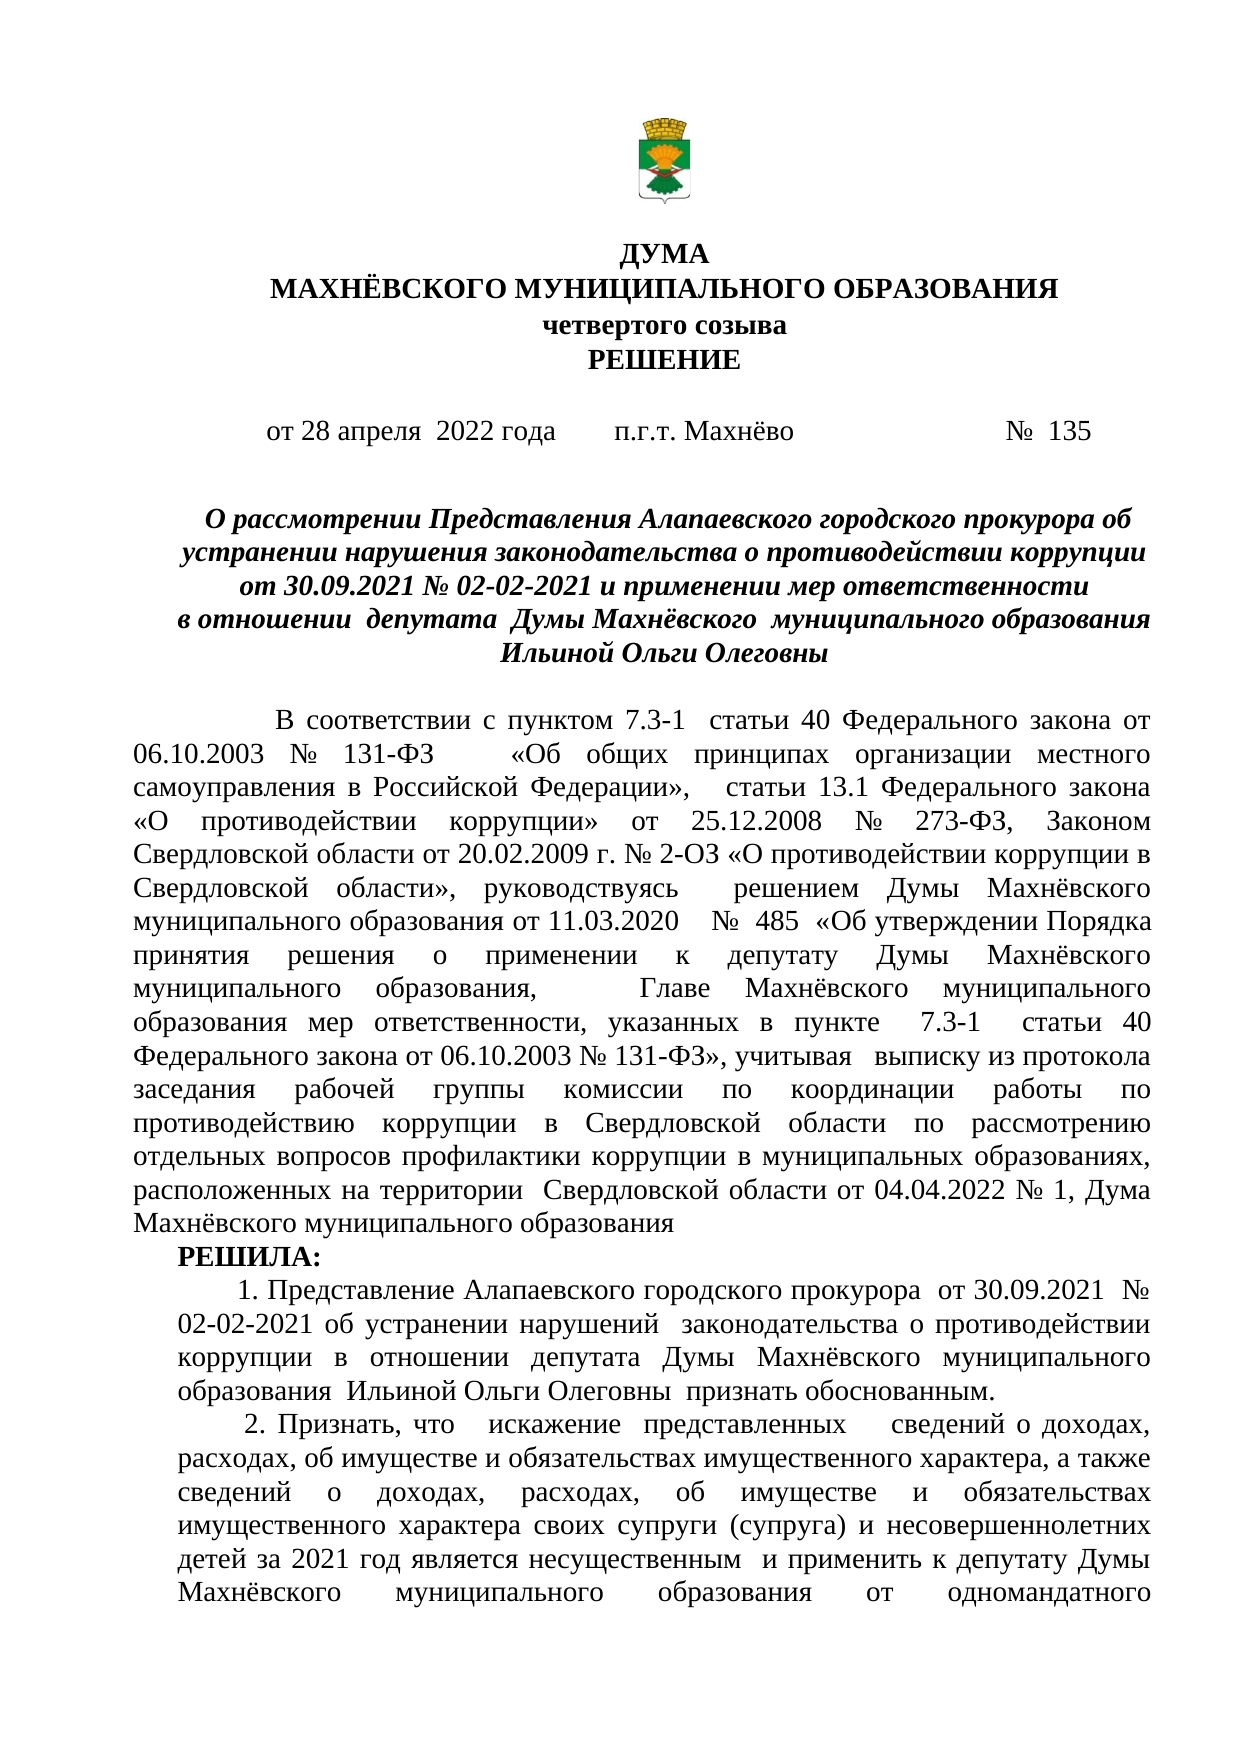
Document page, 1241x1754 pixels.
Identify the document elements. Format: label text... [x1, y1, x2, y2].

text МАХНЁВСКОГО МУНИЦИПАЛЬНОГО ОБРАЗОВАНИЯ [177, 271, 1152, 305]
text четвертого созыва [177, 307, 1152, 340]
picture [638, 118, 691, 204]
text в отношении депутата Думы Махнёвского муниципального образования Ильиной Ольги Олеговны [177, 602, 1152, 669]
title В соответствии с пунктом 7.3-1 статьи 40 Федерального закона от 06.10.2003 № 131-ФЗ «Об общих принципах организации местного самоуправления в Российской Федерации», статьи 13.1 Федерального закона «О противодействии коррупции» от 25.12.2008 № 273-ФЗ, Законом Свердловской области от 20.02.2009 г. № 2-ОЗ «О противодействии коррупции в Свердловской области», руководствуясь решением Думы Махнёвского муниципального образования от 11.03.2020 № 485 «Об утверждении Порядка принятия решения о применении к депутату Думы Махнёвского муниципального образования, Главе Махнёвского муниципального образования мер ответственности, указанных в пункте 7.3-1 статьи 40 Федерального закона от 06.10.2003 № 131-ФЗ», учитывая выписку из протокола заседания рабочей группы комиссии по координации работы по противодействию коррупции в Свердловской области по рассмотрению отдельных вопросов профилактики коррупции в муниципальных образованиях, расположенных на территории Свердловской области от 04.04.2022 № 1, Дума Махнёвского муниципального образования [133, 702, 1152, 1239]
text РЕШЕНИЕ [177, 342, 1152, 376]
text 1. Представление Алапаевского городского прокурора от 30.09.2021 № 02-02-2021 об устранении нарушений законодательства о противодействии коррупции в отношении депутата Думы Махнёвского муниципального образования Ильиной Ольги Олеговны признать обоснованным. [177, 1272, 1152, 1407]
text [177, 1407, 1152, 1608]
text ДУМА [177, 236, 1152, 269]
text РЕШИЛА: [177, 1239, 1152, 1272]
text О рассмотрении Представления Алапаевского городского прокурора об устранении нарушения законодательства о противодействии коррупции от 30.09.2021 № 02-02-2021 и применении мер ответственности [177, 501, 1152, 602]
text от 28 апреля 2022 года п.г.т. Махнёво № 135 [177, 413, 1152, 447]
